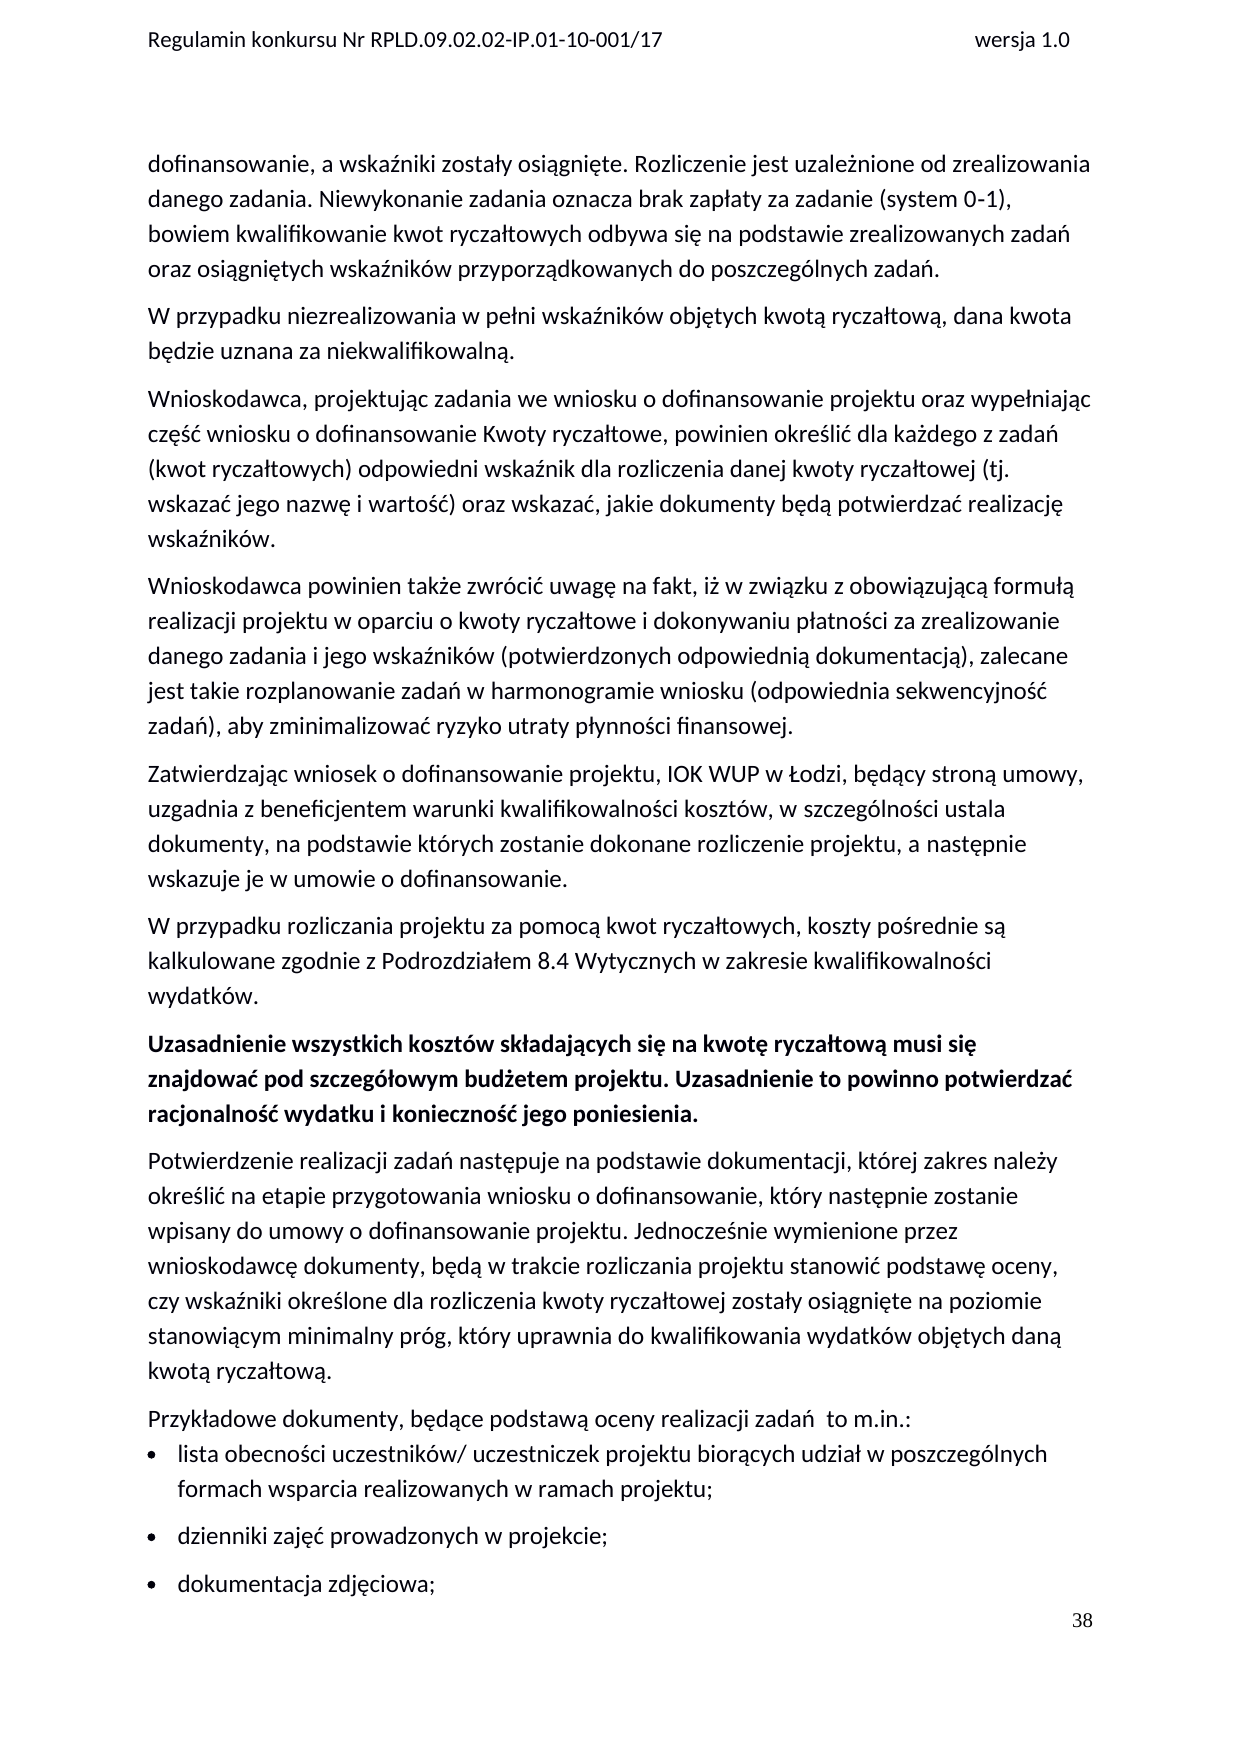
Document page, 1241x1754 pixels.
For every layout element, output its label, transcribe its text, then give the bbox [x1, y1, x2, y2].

list lista obecności uczestników/ uczestniczek projektu biorących udział w poszczególnych formach wsparcia realizowanych w ramach projektu; [148, 1438, 1092, 1503]
text W przypadku niezrealizowania w pełni wskaźników objętych kwotą ryczałtową, dana kwota będzie uznana za niekwalifikowalną. [148, 300, 1092, 366]
text Zatwierdzając wniosek o dofinansowanie projektu, IOK WUP w Łodzi, będący stroną umowy, uzgadnia z beneficjentem warunki kwalifikowalności kosztów, w szczególności ustala dokumenty, na podstawie których zostanie dokonane rozliczenie projektu, a następnie wskazuje je w umowie o dofinansowanie. [148, 758, 1092, 893]
list dokumentacja zdjęciowa; [148, 1568, 1092, 1598]
text Wnioskodawca, projektując zadania we wniosku o dofinansowanie projektu oraz wypełniając część wniosku o dofinansowanie Kwoty ryczałtowe, powinien określić dla każdego z zadań (kwot ryczałtowych) odpowiedni wskaźnik dla rozliczenia danej kwoty ryczałtowej (tj. wskazać jego nazwę i wartość) oraz wskazać, jakie dokumenty będą potwierdzać realizację wskaźników. [148, 383, 1092, 553]
text Przykładowe dokumenty, będące podstawą oceny realizacji zadań to m.in.: [148, 1403, 1092, 1433]
text Wnioskodawca powinien także zwrócić uwagę na fakt, iż w związku z obowiązującą formułą realizacji projektu w oparciu o kwoty ryczałtowe i dokonywaniu płatności za zrealizowanie danego zadania i jego wskaźników (potwierdzonych odpowiednią dokumentacją), zalecane jest takie rozplanowanie zadań w harmonogramie wniosku (odpowiednia sekwencyjność zadań), aby zminimalizować ryzyko utraty płynności finansowej. [148, 570, 1092, 741]
text W przypadku rozliczania projektu za pomocą kwot ryczałtowych, koszty pośrednie są kalkulowane zgodnie z Podrozdziałem 8.4 Wytycznych w zakresie kwalifikowalności wydatków. [148, 910, 1092, 1011]
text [148, 148, 1092, 283]
text Potwierdzenie realizacji zadań następuje na podstawie dokumentacji, której zakres należy określić na etapie przygotowania wniosku o dofinansowanie, który następnie zostanie wpisany do umowy o dofinansowanie projektu. Jednocześnie wymienione przez wnioskodawcę dokumenty, będą w trakcie rozliczania projektu stanowić podstawę oceny, czy wskaźniki określone dla rozliczenia kwoty ryczałtowej zostały osiągnięte na poziomie stanowiącym minimalny próg, który uprawnia do kwalifikowania wydatków objętych daną kwotą ryczałtową. [148, 1145, 1092, 1386]
text Uzasadnienie wszystkich kosztów składających się na kwotę ryczałtową musi się znajdować pod szczegółowym budżetem projektu. Uzasadnienie to powinno potwierdzać racjonalność wydatku i konieczność jego poniesienia. [148, 1028, 1092, 1128]
list dzienniki zajęć prowadzonych w projekcie; [148, 1520, 1092, 1551]
